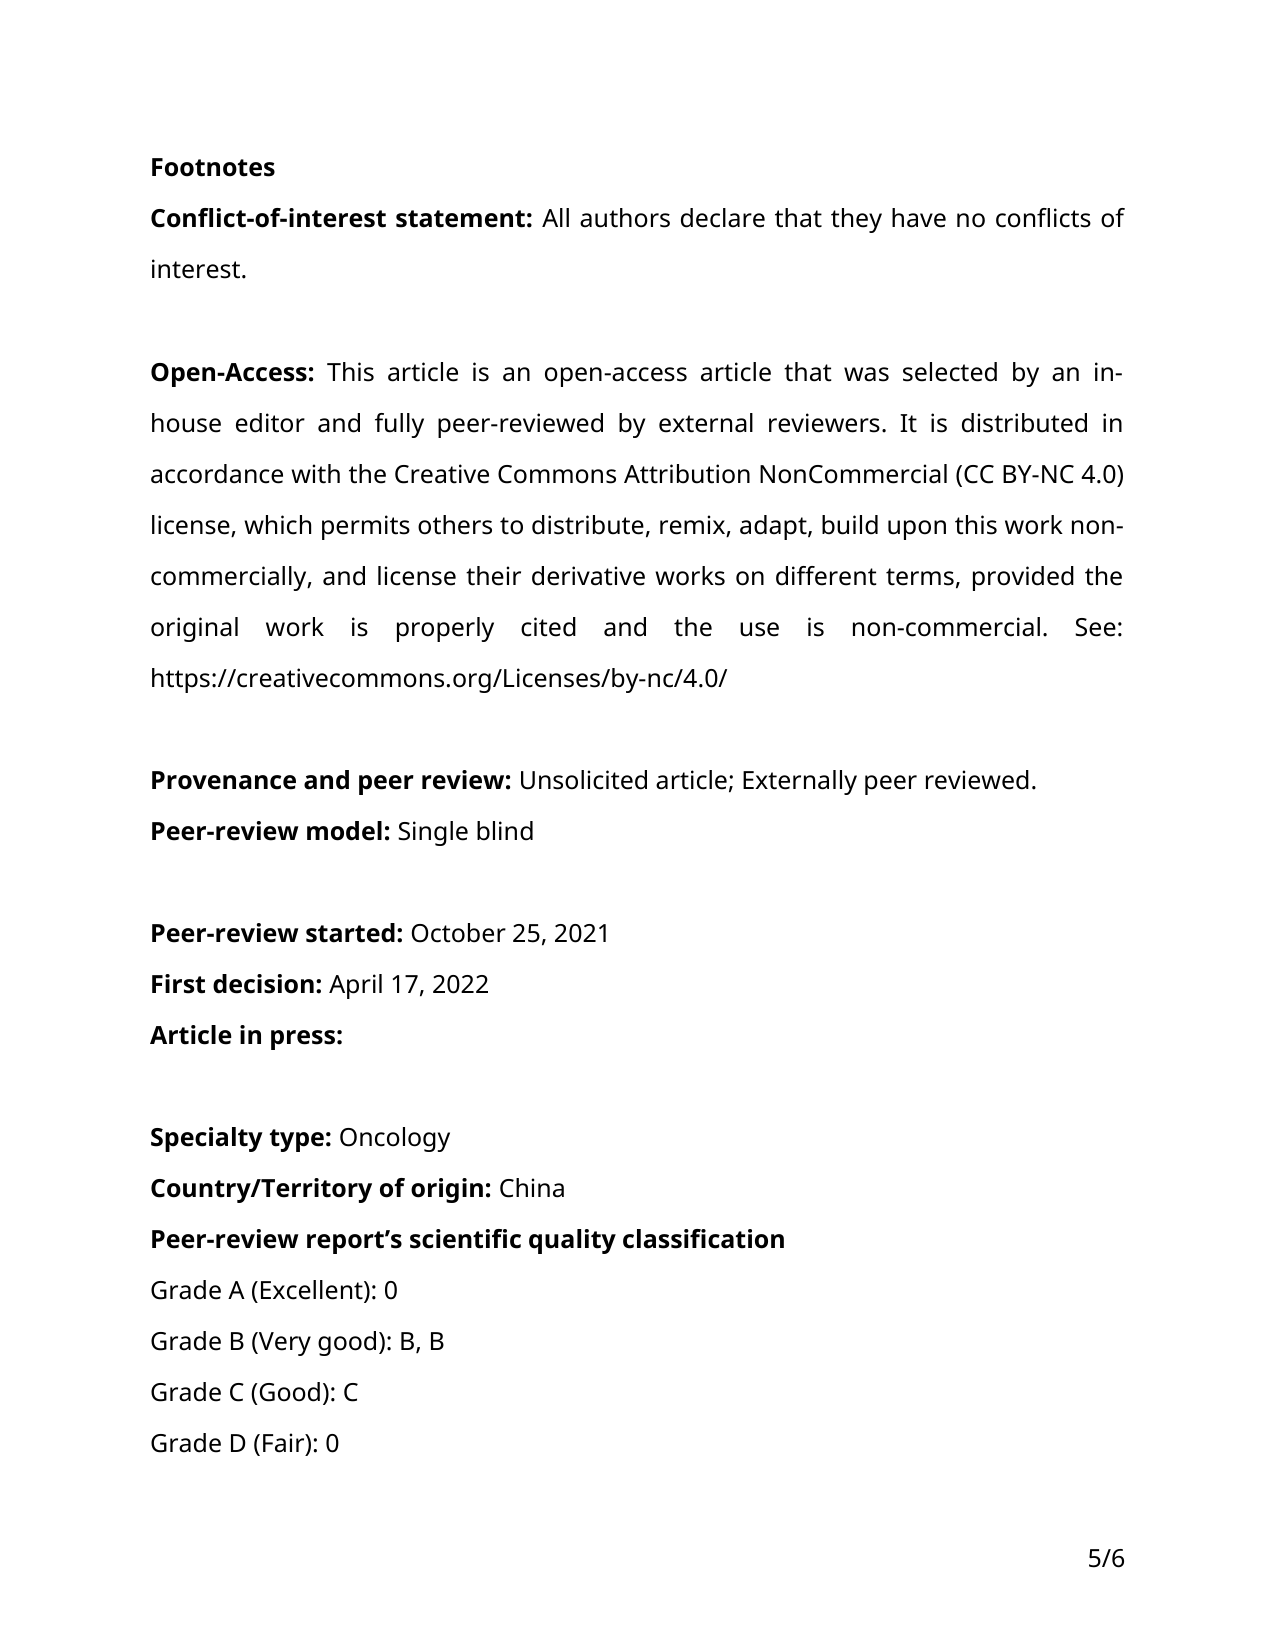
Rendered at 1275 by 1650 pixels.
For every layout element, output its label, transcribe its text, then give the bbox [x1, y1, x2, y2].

text Open-Access: This article is an open-access article that was selected by an in-house editor and fully peer-reviewed by external reviewers. It is distributed in accordance with the Creative Commons Attribution NonCommercial (CC BY-NC 4.0) license, which permits others to distribute, remix, adapt, build upon this work non-commercially, and license their derivative works on different terms, provided the original work is properly cited and the use is non-commercial. See: https://creativecommons.org/Licenses/by-nc/4.0/ [150, 354, 1125, 694]
text Country/Territory of origin: China [150, 1171, 1125, 1205]
text Grade A (Excellent): 0 [150, 1273, 1125, 1307]
text Article in press: [150, 1018, 1125, 1052]
text Grade B (Very good): B, B [150, 1324, 1125, 1358]
text First decision: April 17, 2022 [150, 967, 1125, 1001]
text Peer-review report’s scientific quality classification [150, 1222, 1125, 1256]
text Provenance and peer review: Unsolicited article; Externally peer reviewed. [150, 762, 1125, 797]
text Specialty type: Oncology [150, 1120, 1125, 1154]
text Grade D (Fair): 0 [150, 1426, 1125, 1460]
text Grade C (Good): C [150, 1375, 1125, 1409]
text Peer-review model: Single blind [150, 813, 1125, 848]
text Peer-review started: October 25, 2021 [150, 916, 1125, 950]
text Footnotes [150, 150, 1125, 184]
text Conflict-of-interest statement: All authors declare that they have no conflicts of interest. [150, 201, 1125, 286]
